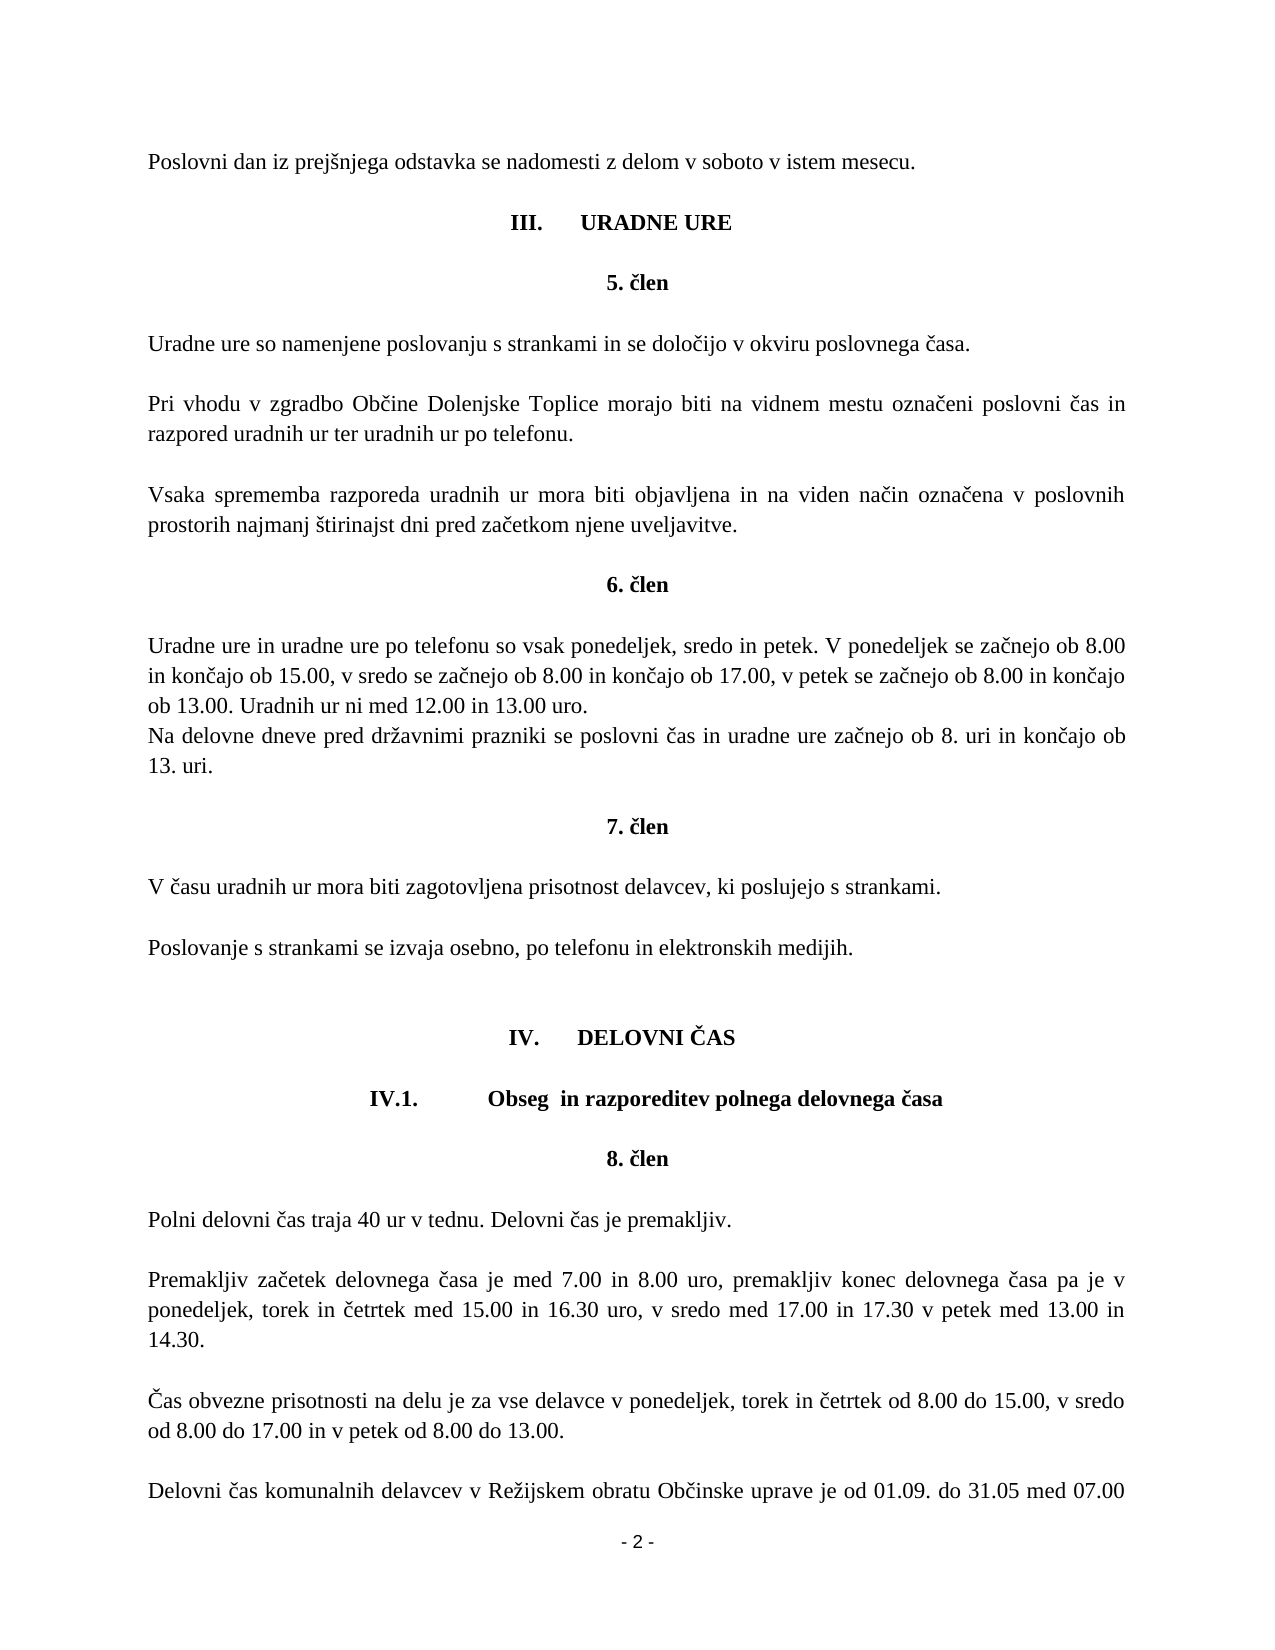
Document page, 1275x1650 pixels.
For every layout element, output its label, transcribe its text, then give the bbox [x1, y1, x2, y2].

text 7. člen [148, 813, 1127, 839]
text Poslovni dan iz prejšnjega odstavka se nadomesti z delom v soboto v istem mesecu. [148, 148, 1127, 175]
text 8. člen [148, 1145, 1127, 1172]
text Čas obvezne prisotnosti na delu je za vse delavce v ponedeljek, torek in četrtek od 8.00 do 15.00, v sredo od 8.00 do 17.00 in v petek od 8.00 do 13.00. [148, 1387, 1127, 1443]
text Vsaka sprememba razporeda uradnih ur mora biti objavljena in na viden način označena v poslovnih prostorih najmanj štirinajst dni pred začetkom njene uveljavitve. [148, 481, 1127, 537]
list DELOVNI ČAS [148, 1024, 1127, 1051]
text Uradne ure so namenjene poslovanju s strankami in se določijo v okviru poslovnega časa. [148, 329, 1127, 356]
text 5. člen [148, 269, 1127, 296]
text Poslovanje s strankami se izvaja osebno, po telefonu in elektronskih medijih. [148, 934, 1127, 960]
text Pri vhodu v zgradbo Občine Dolenjske Toplice morajo biti na vidnem mestu označeni poslovni čas in razpored uradnih ur ter uradnih ur po telefonu. [148, 390, 1127, 447]
text Premakljiv začetek delovnega časa je med 7.00 in 8.00 uro, premakljiv konec delovnega časa pa je v ponedeljek, torek in četrtek med 15.00 in 16.30 uro, v sredo med 17.00 in 17.30 v petek med 13.00 in 14.30. [148, 1266, 1127, 1353]
text Uradne ure in uradne ure po telefonu so vsak ponedeljek, sredo in petek. V ponedeljek se začnejo ob 8.00 in končajo ob 15.00, v sredo se začnejo ob 8.00 in končajo ob 17.00, v petek se začnejo ob 8.00 in končajo ob 13.00. Uradnih ur ni med 12.00 in 13.00 uro. [148, 632, 1127, 718]
text Polni delovni čas traja 40 ur v tednu. Delovni čas je premakljiv. [148, 1206, 1127, 1232]
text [148, 1477, 1127, 1504]
list Obseg in razporeditev polnega delovnega časa [185, 1085, 1127, 1111]
list URADNE URE [148, 209, 1127, 235]
text Na delovne dneve pred državnimi prazniki se poslovni čas in uradne ure začnejo ob 8. uri in končajo ob 13. uri. [148, 722, 1127, 779]
text V času uradnih ur mora biti zagotovljena prisotnost delavcev, ki poslujejo s strankami. [148, 873, 1127, 900]
text 6. člen [148, 571, 1127, 598]
